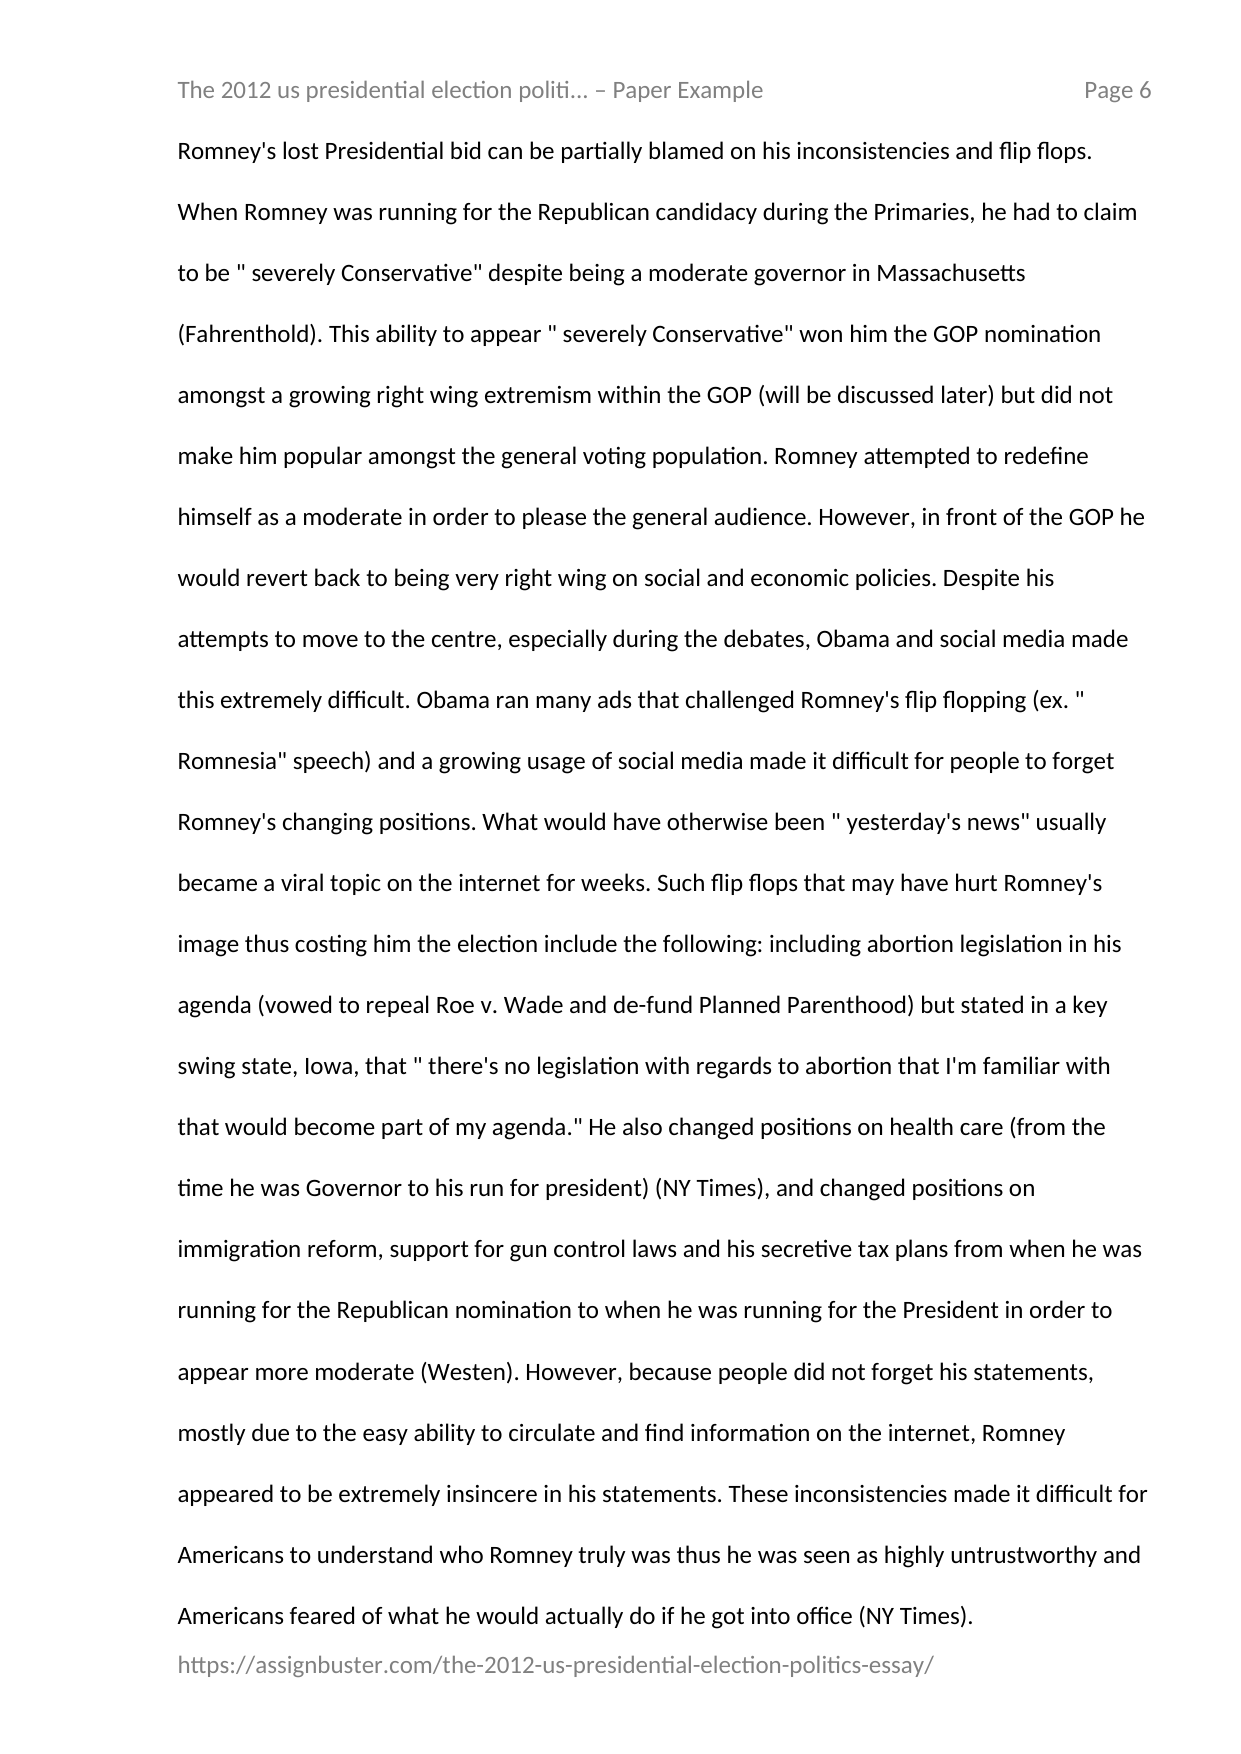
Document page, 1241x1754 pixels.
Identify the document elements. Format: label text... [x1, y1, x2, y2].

text Romney's lost Presidential bid can be partially blamed on his inconsistencies and flip flops. When Romney was running for the Republican candidacy during the Primaries, he had to claim to be " severely Conservative" despite being a moderate governor in Massachusetts (Fahrenthold). This ability to appear " severely Conservative" won him the GOP nomination amongst a growing right wing extremism within the GOP (will be discussed later) but did not make him popular amongst the general voting population. Romney attempted to redefine himself as a moderate in order to please the general audience. However, in front of the GOP he would revert back to being very right wing on social and economic policies. Despite his attempts to move to the centre, especially during the debates, Obama and social media made this extremely difficult. Obama ran many ads that challenged Romney's flip flopping (ex. " Romnesia" speech) and a growing usage of social media made it difficult for people to forget Romney's changing positions. What would have otherwise been " yesterday's news" usually became a viral topic on the internet for weeks. Such flip flops that may have hurt Romney's image thus costing him the election include the following: including abortion legislation in his agenda (vowed to repeal Roe v. Wade and de-fund Planned Parenthood) but stated in a key swing state, Iowa, that " there's no legislation with regards to abortion that I'm familiar with that would become part of my agenda." He also changed positions on health care (from the time he was Governor to his run for president) (NY Times), and changed positions on immigration reform, support for gun control laws and his secretive tax plans from when he was running for the Republican nomination to when he was running for the President in order to appear more moderate (Westen). However, because people did not forget his statements, mostly due to the easy ability to circulate and find information on the internet, Romney appeared to be extremely insincere in his statements. These inconsistencies made it difficult for Americans to understand who Romney truly was thus he was seen as highly untrustworthy and Americans feared of what he would actually do if he got into office (NY Times). [177, 135, 1152, 1630]
